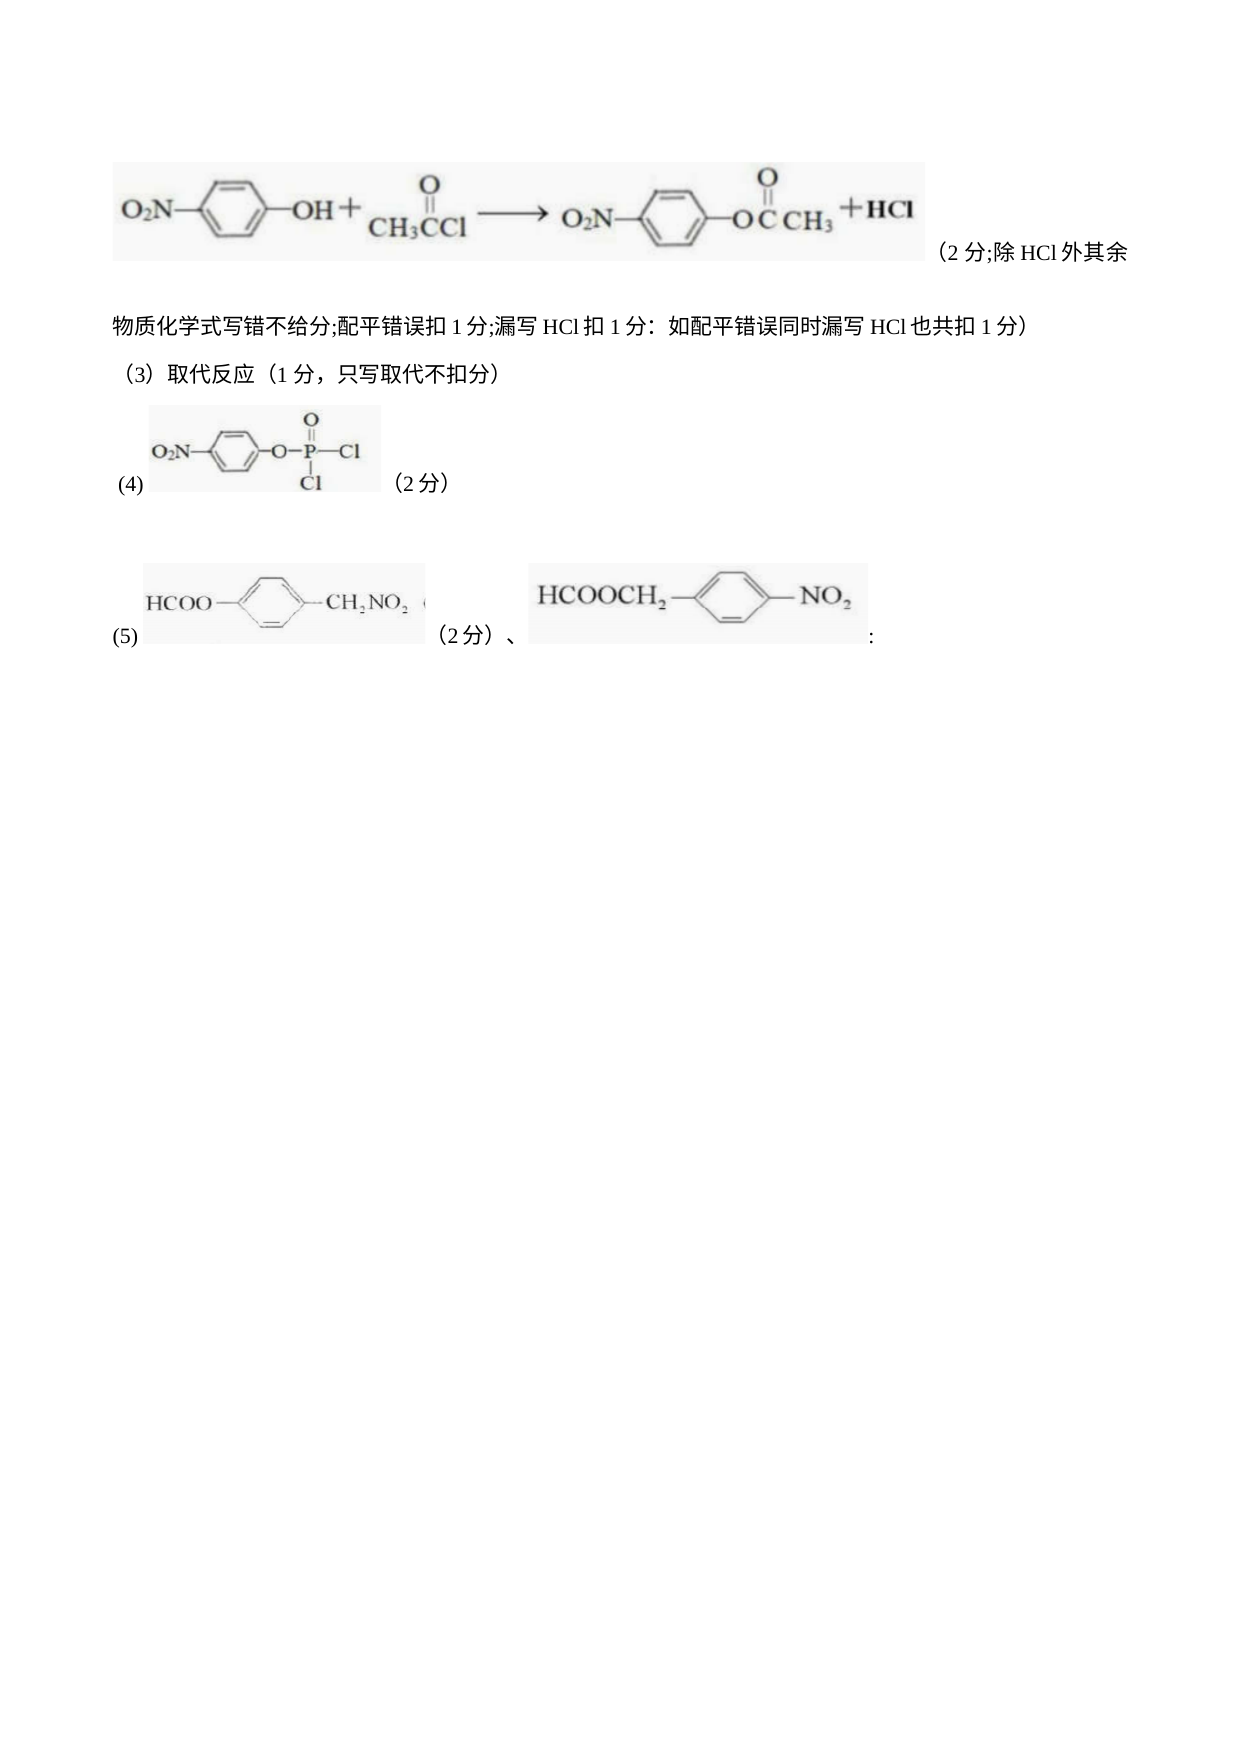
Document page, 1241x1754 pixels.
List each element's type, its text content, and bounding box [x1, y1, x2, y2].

picture [112, 162, 926, 261]
picture [148, 405, 382, 492]
picture [143, 563, 426, 644]
text （3）取代反应（1 分，只写取代不扣分） [112, 357, 1128, 389]
text (4) （2分） [112, 405, 1128, 502]
picture [528, 563, 869, 644]
